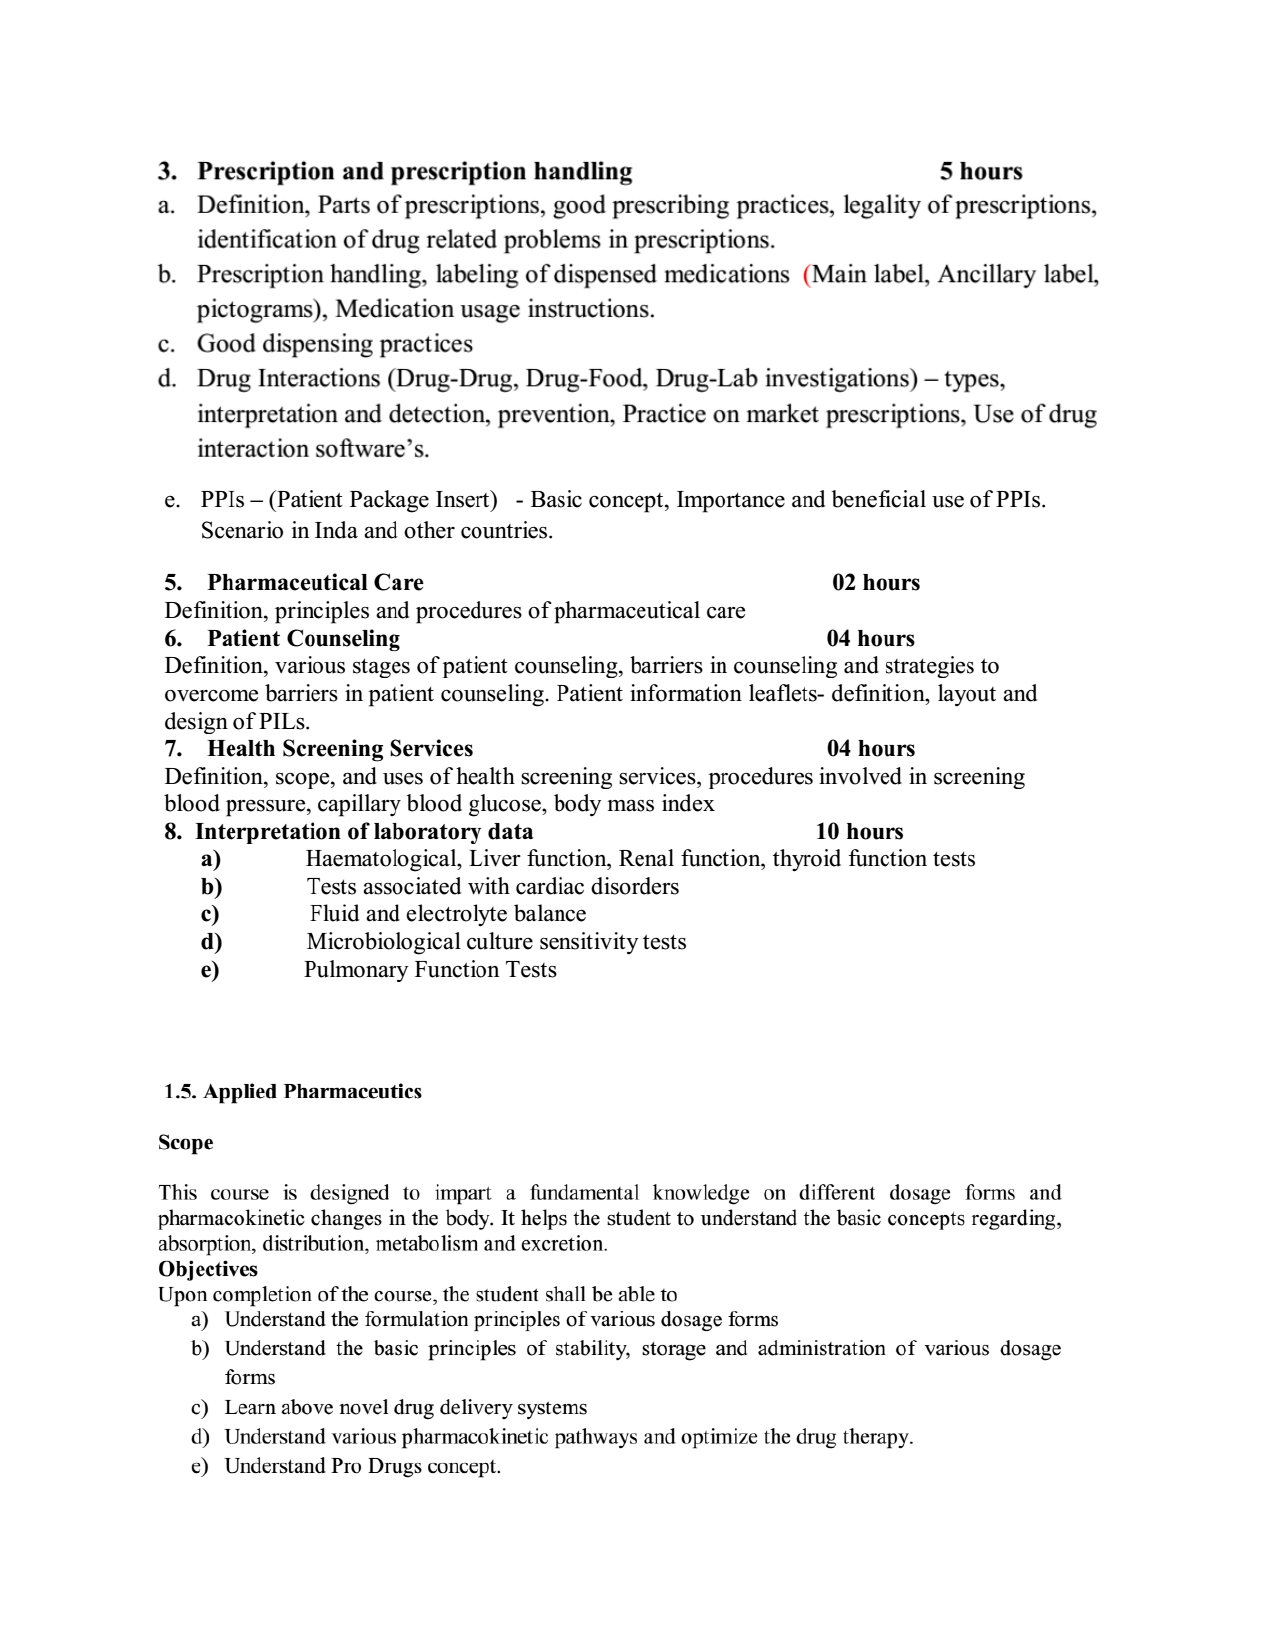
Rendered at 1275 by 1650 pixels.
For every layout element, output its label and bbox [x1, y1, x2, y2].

picture [150, 483, 1050, 989]
picture [150, 150, 1125, 459]
picture [150, 1067, 1073, 1484]
